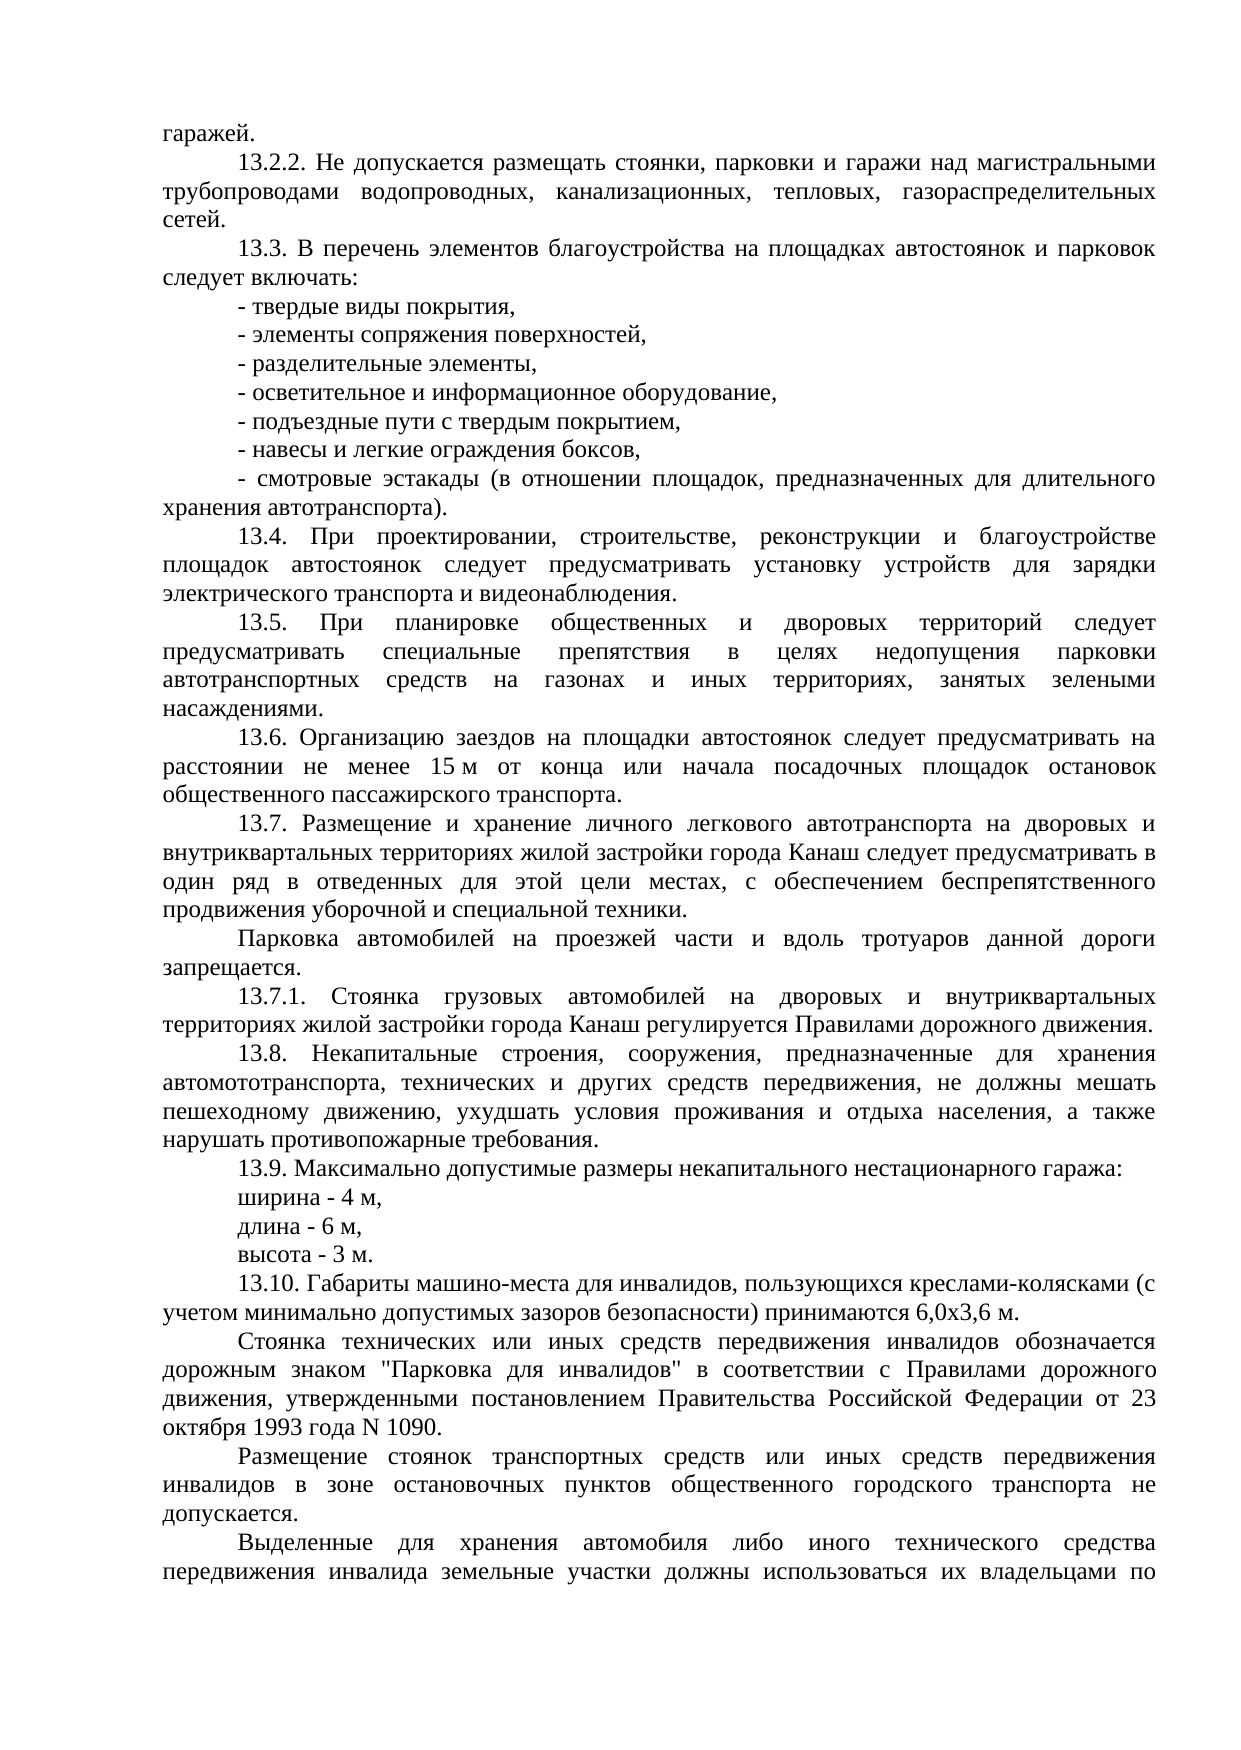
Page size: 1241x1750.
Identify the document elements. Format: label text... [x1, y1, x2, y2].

text 13.6. Организацию заездов на площадки автостоянок следует предусматривать на расстоянии не менее 15 м от конца или начала посадочных площадок остановок общественного пассажирского транспорта. [162, 722, 1157, 808]
text 13.3. В перечень элементов благоустройства на площадках автостоянок и парковок следует включать: [162, 233, 1157, 291]
text длина - 6 м, [162, 1211, 1157, 1239]
text - разделительные элементы, [162, 348, 1157, 377]
text Размещение стоянок транспортных средств или иных средств передвижения инвалидов в зоне остановочных пунктов общественного городского транспорта не допускается. [162, 1441, 1157, 1527]
text - подъездные пути с твердым покрытием, [162, 406, 1157, 434]
text - осветительное и информационное оборудование, [162, 377, 1157, 406]
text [162, 118, 1157, 147]
text 13.8. Некапитальные строения, сооружения, предназначенные для хранения автомототранспорта, технических и других средств передвижения, не должны мешать пешеходному движению, ухудшать условия проживания и отдыха населения, а также нарушать противопожарные требования. [162, 1038, 1157, 1153]
text 13.5. При планировке общественных и дворовых территорий следует предусматривать специальные препятствия в целях недопущения парковки автотранспортных средств на газонах и иных территориях, занятых зелеными насаждениями. [162, 607, 1157, 722]
text ширина - 4 м, [162, 1182, 1157, 1211]
text 13.7. Размещение и хранение личного легкового автотранспорта на дворовых и внутриквартальных территориях жилой застройки города Канаш следует предусматривать в один ряд в отведенных для этой цели местах, с обеспечением беспрепятственного продвижения уборочной и специальной техники. [162, 808, 1157, 923]
text - смотровые эстакады (в отношении площадок, предназначенных для длительного хранения автотранспорта). [162, 463, 1157, 521]
text 13.9. Максимально допустимые размеры некапитального нестационарного гаража: [162, 1153, 1157, 1182]
text 13.7.1. Стоянка грузовых автомобилей на дворовых и внутриквартальных территориях жилой застройки города Канаш регулируется Правилами дорожного движения. [162, 981, 1157, 1038]
text - навесы и легкие ограждения боксов, [162, 434, 1157, 463]
text 13.2.2. Не допускается размещать стоянки, парковки и гаражи над магистральными трубопроводами водопроводных, канализационных, тепловых, газораспределительных сетей. [162, 147, 1157, 233]
text - элементы сопряжения поверхностей, [162, 319, 1157, 348]
text высота - 3 м. [162, 1239, 1157, 1268]
text - твердые виды покрытия, [162, 291, 1157, 319]
text Парковка автомобилей на проезжей части и вдоль тротуаров данной дороги запрещается. [162, 923, 1157, 981]
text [162, 1527, 1157, 1584]
text 13.4. При проектировании, строительстве, реконструкции и благоустройстве площадок автостоянок следует предусматривать установку устройств для зарядки электрического транспорта и видеонаблюдения. [162, 521, 1157, 607]
text Стоянка технических или иных средств передвижения инвалидов обозначается дорожным знаком "Парковка для инвалидов" в соответствии с Правилами дорожного движения, утвержденными постановлением Правительства Российской Федерации от 23 октября 1993 года N 1090. [162, 1326, 1157, 1441]
text 13.10. Габариты машино-места для инвалидов, пользующихся креслами-колясками (с учетом минимально допустимых зазоров безопасности) принимаются 6,0х3,6 м. [162, 1268, 1157, 1326]
